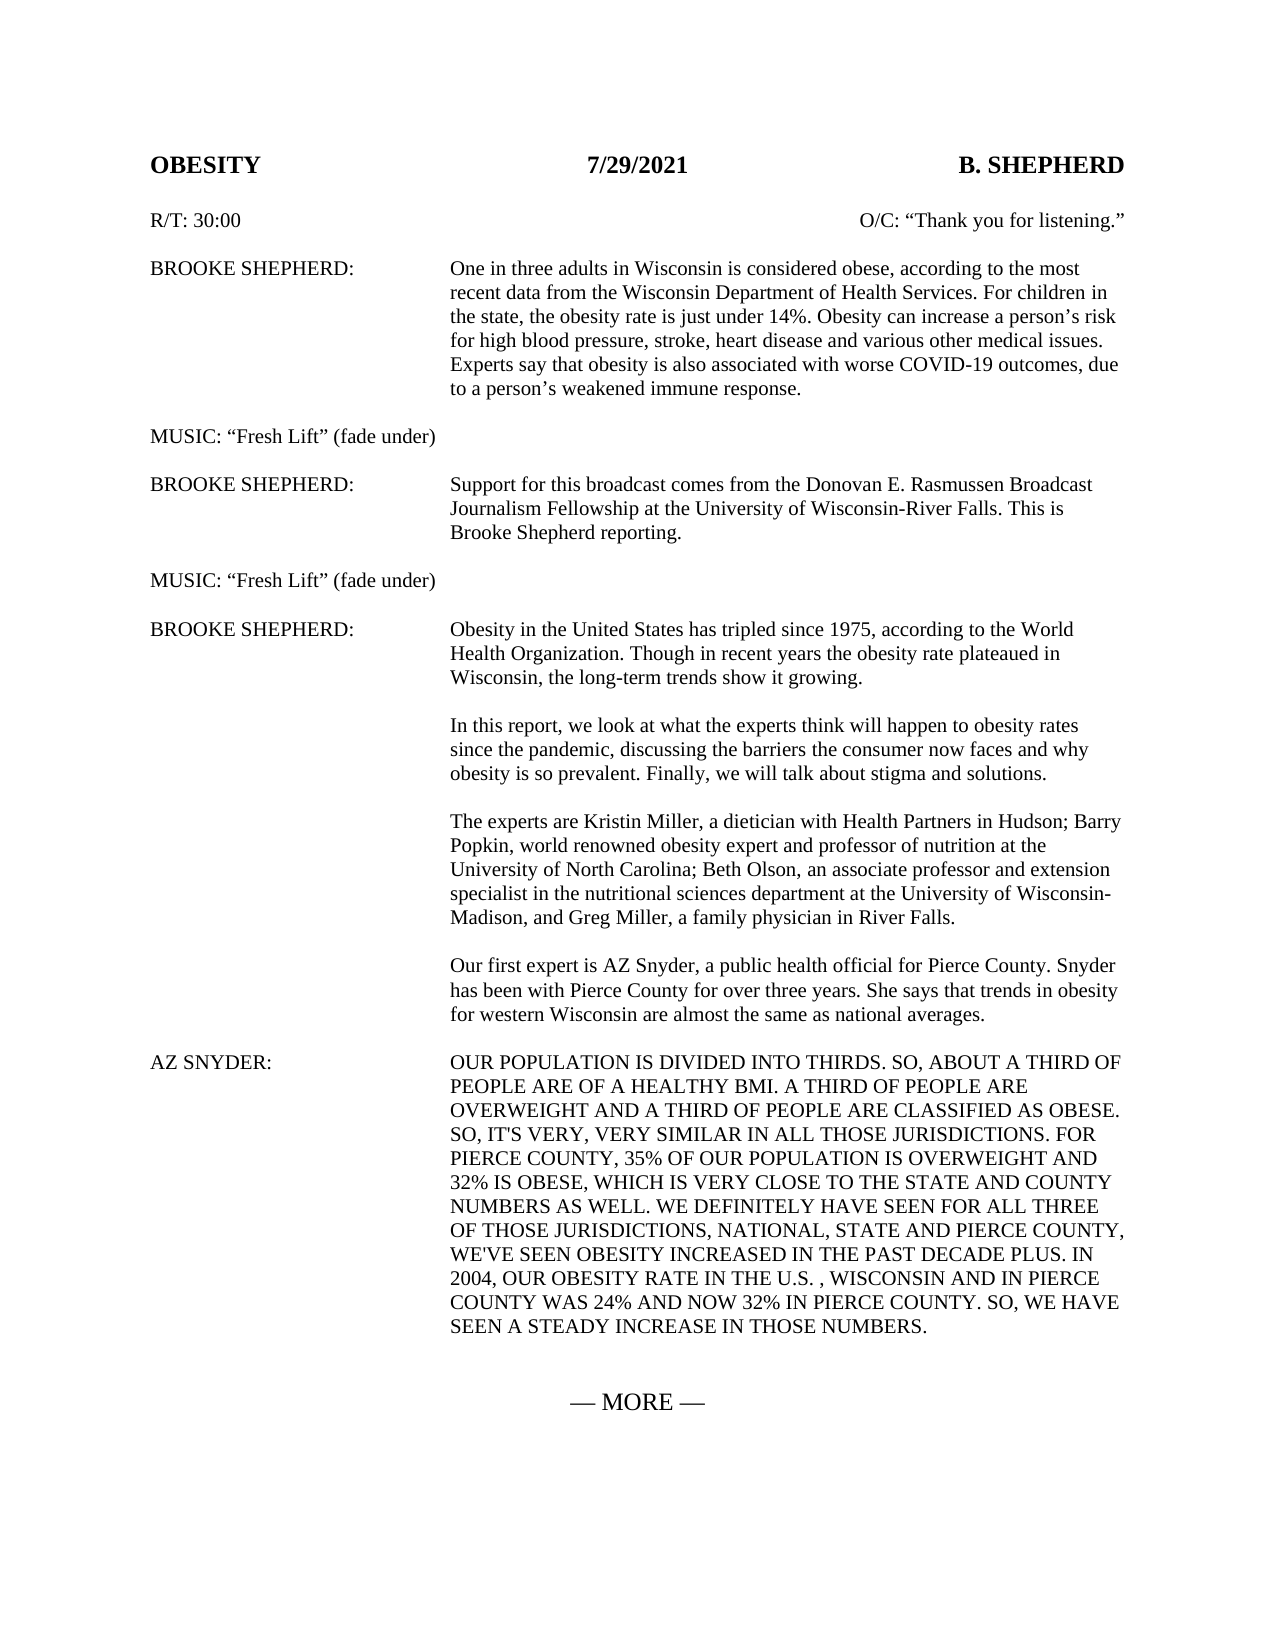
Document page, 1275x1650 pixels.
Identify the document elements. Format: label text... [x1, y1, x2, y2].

text BROOKE SHEPHERD: Obesity in the United States has tripled since 1975, according to the World Health Organization. Though in recent years the obesity rate plateaued in Wisconsin, the long-term trends show it growing. [150, 617, 1125, 689]
text OBESITY 7/29/2021 B. SHEPHERD [150, 150, 1125, 179]
text — MORE — [150, 1387, 1125, 1415]
text BROOKE SHEPHERD: Support for this broadcast comes from the Donovan E. Rasmussen Broadcast Journalism Fellowship at the University of Wisconsin-River Falls. This is Brooke Shepherd reporting. [150, 472, 1125, 544]
text The experts are Kristin Miller, a dietician with Health Partners in Hudson; Barry Popkin, world renowned obesity expert and professor of nutrition at the University of North Carolina; Beth Olson, an associate professor and extension specialist in the nutritional sciences department at the University of Wisconsin-Madison, and Greg Miller, a family physician in River Falls. [150, 809, 1125, 929]
text In this report, we look at what the experts think will happen to obesity rates since the pandemic, discussing the barriers the consumer now faces and why obesity is so prevalent. Finally, we will talk about stigma and solutions. [150, 713, 1125, 785]
text R/T: 30:00 O/C: “Thank you for listening.” [150, 207, 1125, 232]
text Our first expert is AZ Snyder, a public health official for Pierce County. Snyder has been with Pierce County for over three years. She says that trends in obesity for western Wisconsin are almost the same as national averages. [150, 953, 1125, 1026]
text MUSIC: “Fresh Lift” (fade under) [150, 424, 1125, 448]
text AZ SNYDER: OUR POPULATION IS DIVIDED INTO THIRDS. SO, ABOUT A THIRD OF PEOPLE ARE OF A HEALTHY BMI. A THIRD OF PEOPLE ARE OVERWEIGHT AND A THIRD OF PEOPLE ARE CLASSIFIED AS OBESE. SO, IT'S VERY, VERY SIMILAR IN ALL THOSE JURISDICTIONS. FOR PIERCE COUNTY, 35% OF OUR POPULATION IS OVERWEIGHT AND 32% IS OBESE, WHICH IS VERY CLOSE TO THE STATE AND COUNTY NUMBERS AS WELL. WE DEFINITELY HAVE SEEN FOR ALL THREE OF THOSE JURISDICTIONS, NATIONAL, STATE AND PIERCE COUNTY, WE'VE SEEN OBESITY INCREASED IN THE PAST DECADE PLUS. IN 2004, OUR OBESITY RATE IN THE U.S. , WISCONSIN AND IN PIERCE COUNTY WAS 24% AND NOW 32% IN PIERCE COUNTY. SO, WE HAVE SEEN A STEADY INCREASE IN THOSE NUMBERS. [150, 1050, 1125, 1338]
text MUSIC: “Fresh Lift” (fade under) [150, 568, 1125, 592]
text BROOKE SHEPHERD: One in three adults in Wisconsin is considered obese, according to the most recent data from the Wisconsin Department of Health Services. For children in the state, the obesity rate is just under 14%. Obesity can increase a person’s risk for high blood pressure, stroke, heart disease and various other medical issues. Experts say that obesity is also associated with worse COVID-19 outcomes, due to a person’s weakened immune response. [150, 256, 1125, 400]
